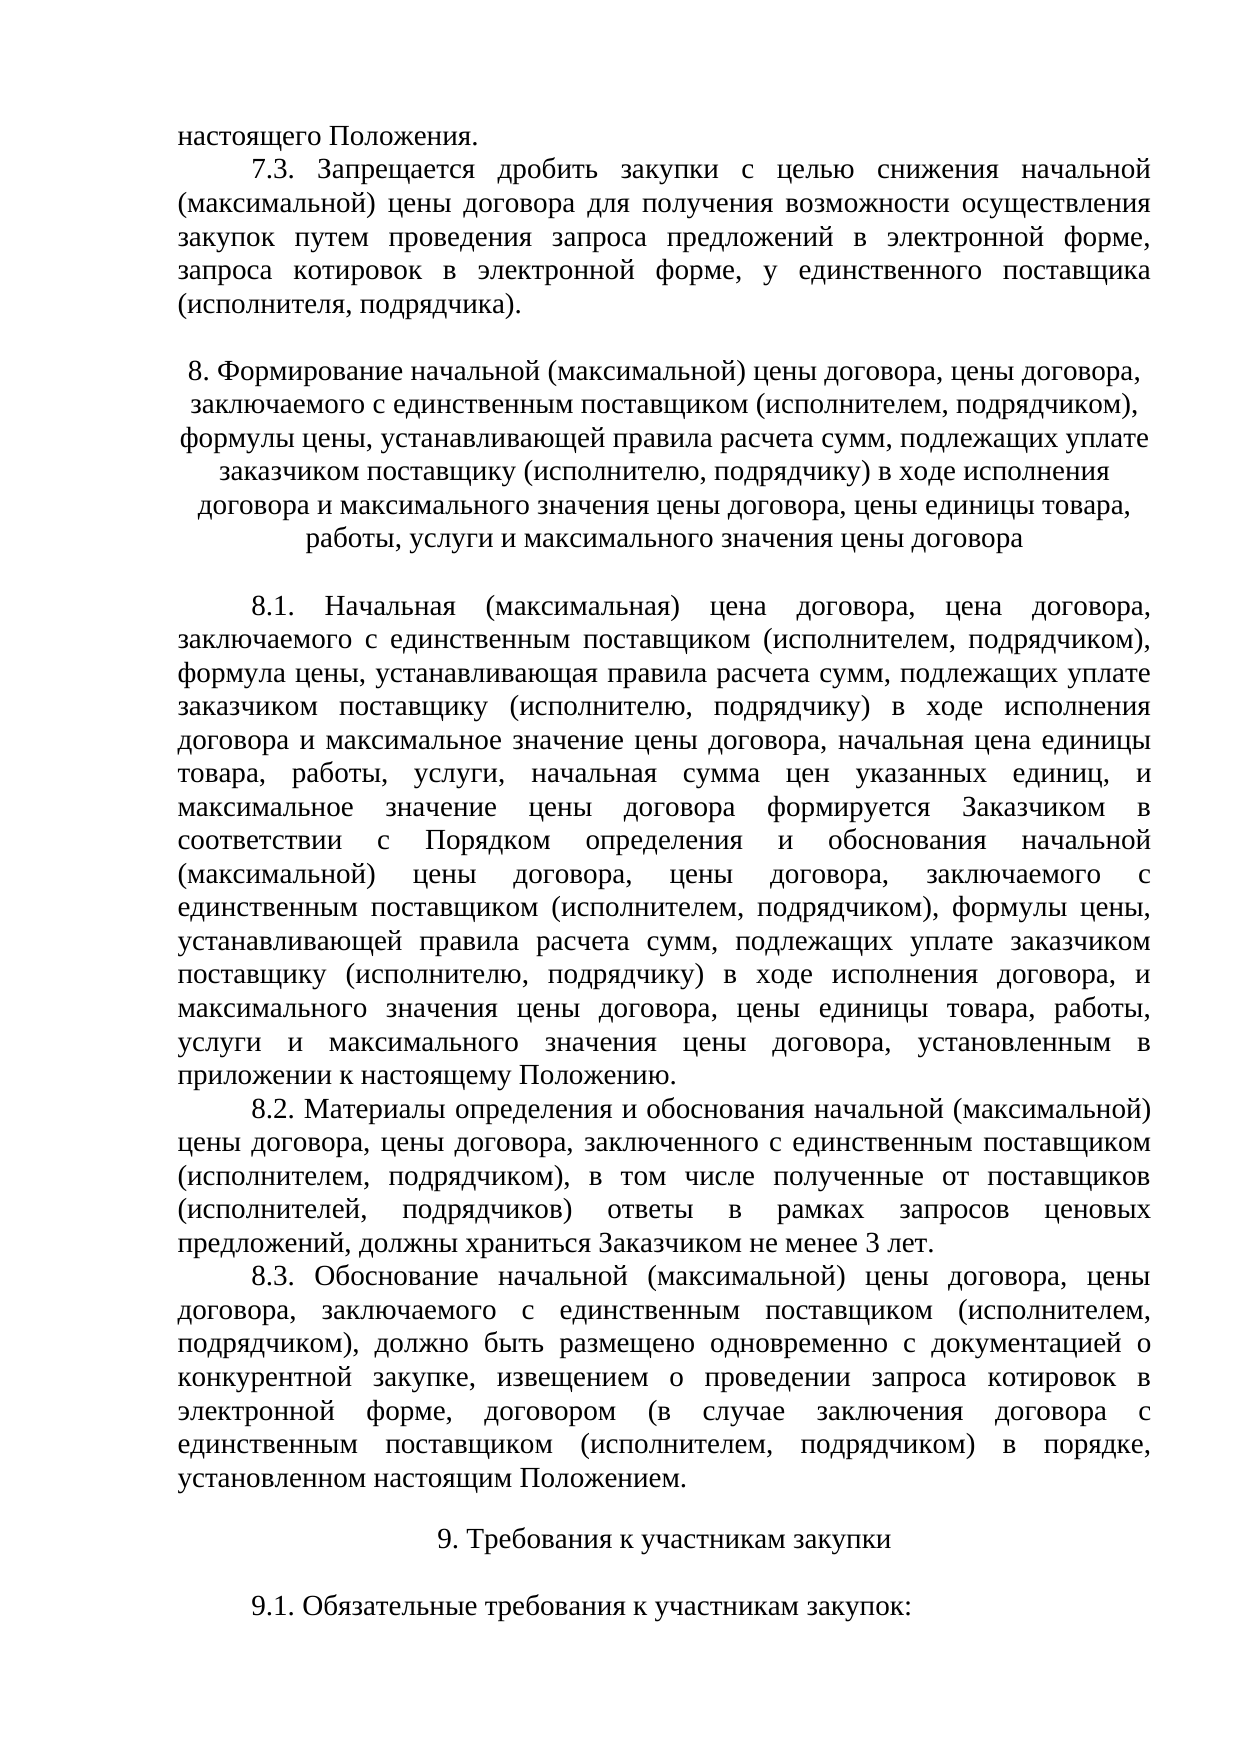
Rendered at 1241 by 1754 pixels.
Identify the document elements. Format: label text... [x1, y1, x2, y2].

text 7.3. Запрещается дробить закупки с целью снижения начальной (максимальной) цены договора для получения возможности осуществления закупок путем проведения запроса предложений в электронной форме, запроса котировок в электронной форме, у единственного поставщика (исполнителя, подрядчика). [177, 152, 1152, 319]
text 9.1. Обязательные требования к участникам закупок: [177, 1588, 1152, 1622]
text 8. Формирование начальной (максимальной) цены договора, цены договора, заключаемого с единственным поставщиком (исполнителем, подрядчиком), формулы цены, устанавливающей правила расчета сумм, подлежащих уплате заказчиком поставщику (исполнителю, подрядчику) в ходе исполнения договора и максимального значения цены договора, цены единицы товара, работы, услуги и максимального значения цены договора [177, 353, 1152, 554]
text 8.3. Обоснование начальной (максимальной) цены договора, цены договора, заключаемого с единственным поставщиком (исполнителем, подрядчиком), должно быть размещено одновременно с документацией о конкурентной закупке, извещением о проведении запроса котировок в электронной форме, договором (в случае заключения договора с единственным поставщиком (исполнителем, подрядчиком) в порядке, установленном настоящим Положением. [177, 1258, 1152, 1493]
text 9. Требования к участникам закупки [177, 1521, 1152, 1555]
text 8.1. Начальная (максимальная) цена договора, цена договора, заключаемого с единственным поставщиком (исполнителем, подрядчиком), формула цены, устанавливающая правила расчета сумм, подлежащих уплате заказчиком поставщику (исполнителю, подрядчику) в ходе исполнения договора и максимальное значение цены договора, начальная цена единицы товара, работы, услуги, начальная сумма цен указанных единиц, и максимальное значение цены договора формируется Заказчиком в соответствии с Порядком определения и обоснования начальной (максимальной) цены договора, цены договора, заключаемого с единственным поставщиком (исполнителем, подрядчиком), формулы цены, устанавливающей правила расчета сумм, подлежащих уплате заказчиком поставщику (исполнителю, подрядчику) в ходе исполнения договора, и максимального значения цены договора, цены единицы товара, работы, услуги и максимального значения цены договора, установленным в приложении к настоящему Положению. [177, 588, 1152, 1091]
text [177, 118, 1152, 152]
text 8.2. Материалы определения и обоснования начальной (максимальной) цены договора, цены договора, заключенного с единственным поставщиком (исполнителем, подрядчиком), в том числе полученные от поставщиков (исполнителей, подрядчиков) ответы в рамках запросов ценовых предложений, должны храниться Заказчиком не менее 3 лет. [177, 1091, 1152, 1258]
